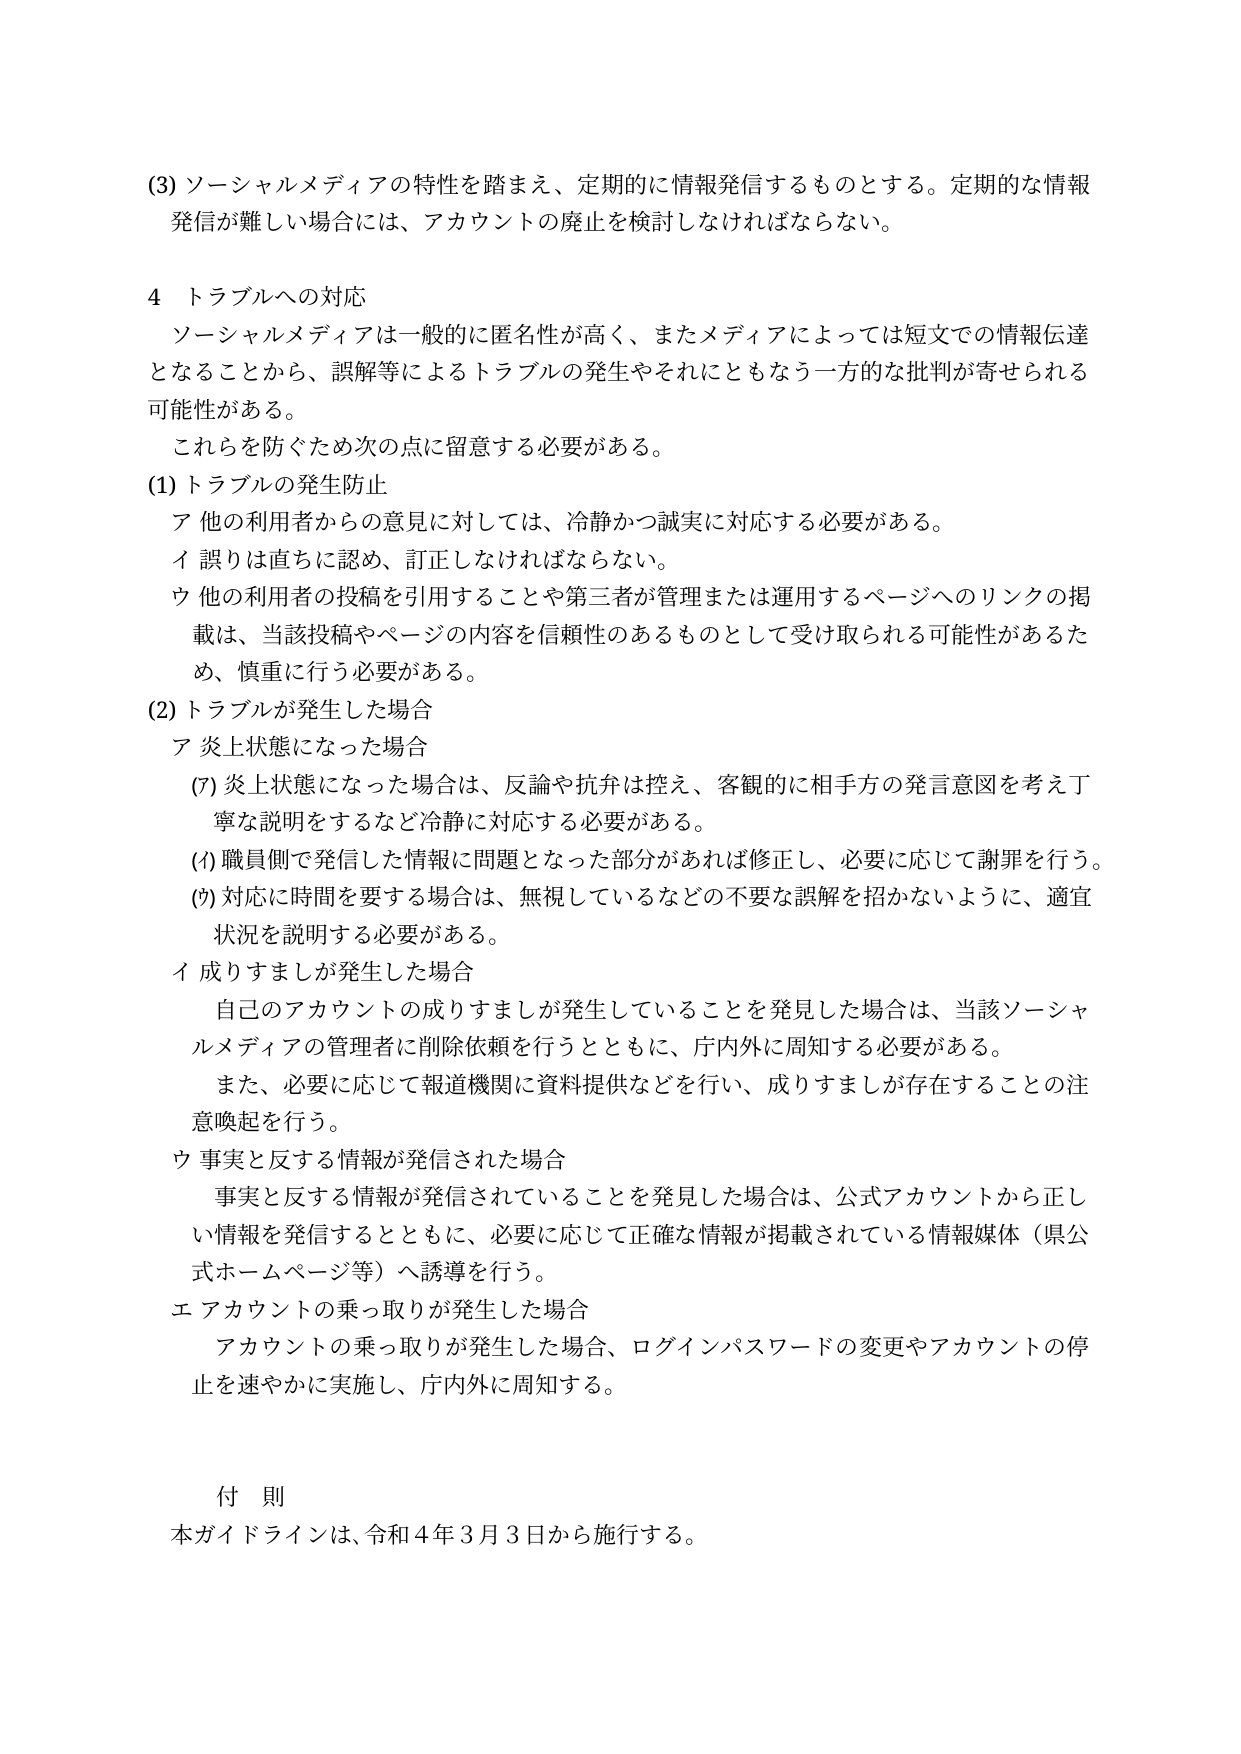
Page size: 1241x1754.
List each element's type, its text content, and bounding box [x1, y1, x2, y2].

text (3) ソーシャルメディアの特性を踏まえ、定期的に情報発信するものとする。定期的な情報発信が難しい場合には、アカウントの廃止を検討しなければならない。 [148, 164, 1092, 239]
text イ 誤りは直ちに認め、訂正しなければならない。 [148, 539, 1092, 577]
text ソーシャルメディアは一般的に匿名性が高く、またメディアによっては短文での情報伝達となることから、誤解等によるトラブルの発生やそれにともなう一方的な批判が寄せられる可能性がある。 [148, 314, 1092, 427]
text これらを防ぐため次の点に留意する必要がある。 [148, 427, 1092, 464]
text (ｱ) 炎上状態になった場合は、反論や抗弁は控え、客観的に相手方の発言意図を考え丁寧な説明をするなど冷静に対応する必要がある。 [191, 764, 1092, 839]
text (ｲ) 職員側で発信した情報に問題となった部分があれば修正し、必要に応じて謝罪を行う。 [148, 839, 1092, 877]
text (1) トラブルの発生防止 [148, 464, 1092, 502]
text また、必要に応じて報道機関に資料提供などを行い、成りすましが存在することの注意喚起を行う。 [191, 1064, 1092, 1139]
text (2) トラブルが発生した場合 [148, 689, 1092, 727]
text 4 トラブルへの対応 [148, 277, 1092, 314]
text ア 炎上状態になった場合 [148, 727, 1092, 764]
text ウ 他の利用者の投稿を引用することや第三者が管理または運用するページへのリンクの掲載は、当該投稿やページの内容を信頼性のあるものとして受け取られる可能性があるため、慎重に行う必要がある。 [169, 577, 1092, 689]
text 本ガイドラインは､令和４年３月３日から施行する。 [148, 1514, 1092, 1552]
text エ アカウントの乗っ取りが発生した場合 [148, 1289, 1092, 1327]
text 付 則 [148, 1477, 1092, 1514]
text 事実と反する情報が発信されていることを発見した場合は、公式アカウントから正しい情報を発信するとともに、必要に応じて正確な情報が掲載されている情報媒体（県公式ホームページ等）へ誘導を行う。 [191, 1177, 1092, 1289]
text (ｳ) 対応に時間を要する場合は、無視しているなどの不要な誤解を招かないように、適宜状況を説明する必要がある。 [191, 877, 1092, 952]
text ア 他の利用者からの意見に対しては、冷静かつ誠実に対応する必要がある。 [148, 502, 1092, 539]
text イ 成りすましが発生した場合 [148, 952, 1092, 989]
text 自己のアカウントの成りすましが発生していることを発見した場合は、当該ソーシャルメディアの管理者に削除依頼を行うとともに、庁内外に周知する必要がある。 [191, 989, 1092, 1064]
text アカウントの乗っ取りが発生した場合、ログインパスワードの変更やアカウントの停止を速やかに実施し、庁内外に周知する。 [191, 1327, 1092, 1402]
text ウ 事実と反する情報が発信された場合 [148, 1139, 1092, 1177]
